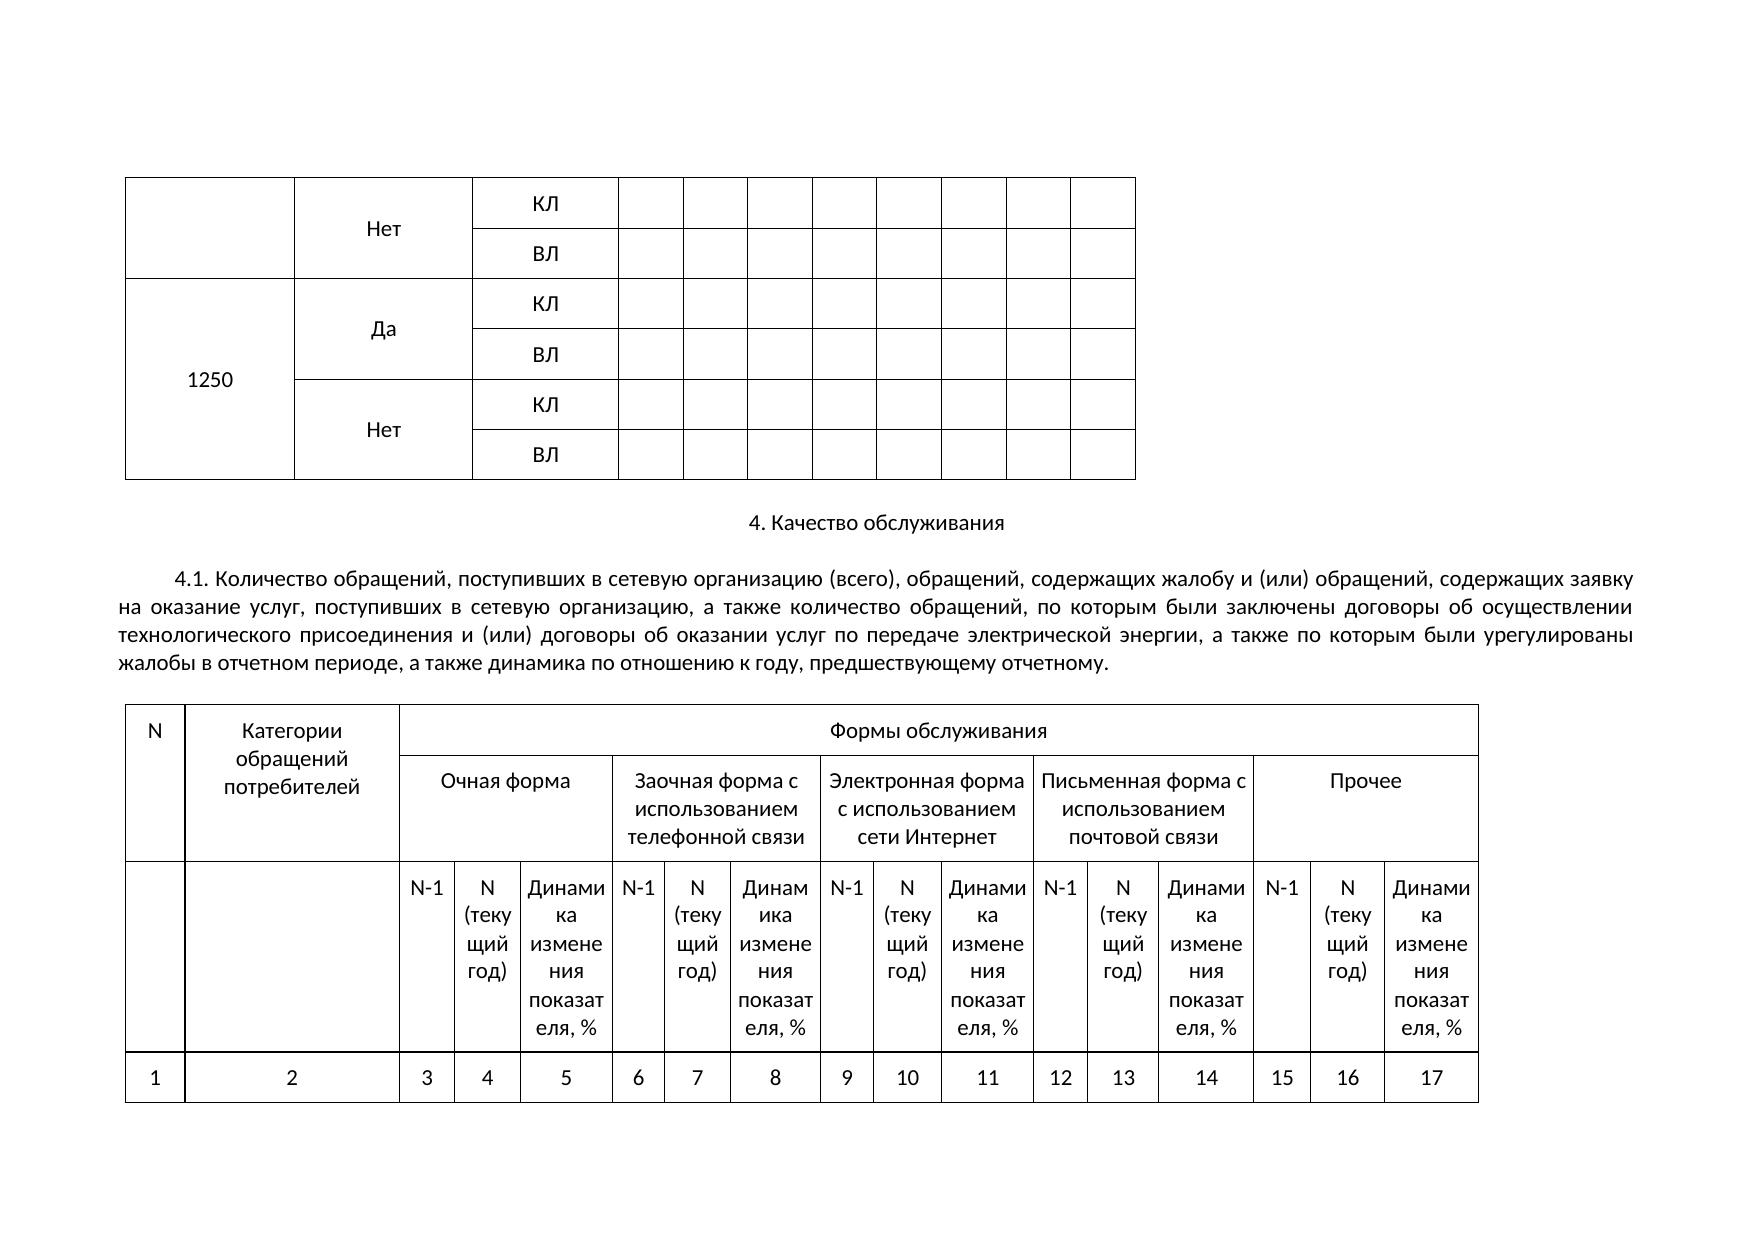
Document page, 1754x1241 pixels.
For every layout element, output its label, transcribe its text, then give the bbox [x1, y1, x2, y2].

table_cell ВЛ [473, 229, 618, 278]
table_cell [1071, 178, 1135, 227]
table_cell [126, 862, 184, 1051]
table_cell Нет [295, 380, 472, 479]
table_cell [684, 380, 747, 429]
table_cell [748, 279, 812, 328]
text 4.1. Количество обращений, поступивших в сетевую организацию (всего), обращений, содержащих жалобу и (или) обращений, содержащих заявку на оказание услуг, поступивших в сетевую организацию, а также количество обращений, по которым были заключены договоры об осуществлении технологического присоединения и (или) договоры об оказании услуг по передаче электрической энергии, а также по которым были урегулированы жалобы в отчетном периоде, а также динамика по отношению к году, предшествующему отчетному. [118, 564, 1636, 676]
table_cell 15 [1254, 1053, 1310, 1102]
table_cell КЛ [473, 380, 618, 429]
table_cell [942, 329, 1006, 378]
table_cell Динамика изменения показателя, % [1159, 862, 1253, 1051]
table_cell [1007, 279, 1070, 328]
table_cell [748, 380, 812, 429]
table_cell [813, 329, 876, 378]
table_cell [942, 380, 1006, 429]
table_header Категории обращений потребителей [186, 705, 399, 861]
table_cell 6 [613, 1053, 664, 1102]
table_cell [813, 279, 876, 328]
table_cell [942, 430, 1006, 479]
table_cell [619, 329, 683, 378]
table_cell 1250 [126, 279, 294, 479]
table_cell [877, 229, 941, 278]
table_cell 3 [400, 1053, 454, 1102]
table_cell 10 [874, 1053, 941, 1102]
table_cell [684, 229, 747, 278]
table_cell [1071, 229, 1135, 278]
table_cell [619, 430, 683, 479]
table_cell [877, 430, 941, 479]
table_cell N-1 [400, 862, 454, 1051]
table_cell [813, 229, 876, 278]
table_cell ВЛ [473, 329, 618, 378]
table_cell 14 [1159, 1053, 1253, 1102]
table_cell N (текущий год) [1088, 862, 1158, 1051]
table_cell [1007, 380, 1070, 429]
table_cell [684, 329, 747, 378]
table_cell 8 [731, 1053, 820, 1102]
table_cell 16 [1311, 1053, 1384, 1102]
table_cell 9 [821, 1053, 873, 1102]
table_cell [684, 178, 747, 227]
table_cell [942, 229, 1006, 278]
table_cell 17 [1385, 1053, 1478, 1102]
table_cell 1 [126, 1053, 184, 1102]
table_cell [186, 862, 399, 1051]
table_cell N-1 [1254, 862, 1310, 1051]
table_cell 4 [455, 1053, 520, 1102]
table_cell Да [295, 279, 472, 378]
table_cell N-1 [1034, 862, 1087, 1051]
table_cell Заочная форма с использованием телефонной связи [613, 756, 820, 861]
table_cell 11 [942, 1053, 1033, 1102]
table_cell 13 [1088, 1053, 1158, 1102]
table_cell Письменная форма с использованием почтовой связи [1034, 756, 1253, 861]
table_cell [877, 178, 941, 227]
table_cell [748, 430, 812, 479]
table_cell N (текущий год) [874, 862, 941, 1051]
table_cell N (текущий год) [455, 862, 520, 1051]
table_cell [813, 178, 876, 227]
table_cell N-1 [821, 862, 873, 1051]
table_cell [877, 279, 941, 328]
table_cell [1007, 229, 1070, 278]
table_cell N (текущий год) [1311, 862, 1384, 1051]
table_cell КЛ [473, 178, 618, 227]
table_cell [877, 329, 941, 378]
table_cell Динамика изменения показателя, % [942, 862, 1033, 1051]
text 4. Качество обслуживания [118, 508, 1636, 536]
table_cell [942, 178, 1006, 227]
table_cell Динамика изменения показателя, % [1385, 862, 1478, 1051]
table_cell Очная форма [400, 756, 612, 861]
table_cell [1071, 380, 1135, 429]
table_cell [619, 178, 683, 227]
table_cell [619, 380, 683, 429]
table_cell Нет [295, 178, 472, 278]
table_cell [1071, 279, 1135, 328]
table_cell [748, 229, 812, 278]
table_cell [1007, 329, 1070, 378]
table_cell N (текущий год) [665, 862, 730, 1051]
table_cell [1071, 430, 1135, 479]
table_cell 12 [1034, 1053, 1087, 1102]
table_cell [684, 279, 747, 328]
table_cell [877, 380, 941, 429]
table_cell [1007, 178, 1070, 227]
table_cell 7 [665, 1053, 730, 1102]
table_cell Динамика изменения показателя, % [731, 862, 820, 1051]
table_cell [619, 229, 683, 278]
table_cell Электронная форма с использованием сети Интернет [821, 756, 1033, 861]
table_header N [126, 705, 184, 861]
table_cell КЛ [473, 279, 618, 328]
table_cell [813, 430, 876, 479]
table_cell [1007, 430, 1070, 479]
table_cell [619, 279, 683, 328]
table_cell N-1 [613, 862, 664, 1051]
table_cell Динамика изменения показателя, % [521, 862, 612, 1051]
table_cell [748, 329, 812, 378]
table_cell [684, 430, 747, 479]
table_cell 2 [186, 1053, 399, 1102]
table_header Формы обслуживания [400, 705, 1478, 754]
table_cell [942, 279, 1006, 328]
table_cell 5 [521, 1053, 612, 1102]
table_cell [748, 178, 812, 227]
table_cell [1071, 329, 1135, 378]
table_cell [813, 380, 876, 429]
table_cell ВЛ [473, 430, 618, 479]
table_cell Прочее [1254, 756, 1478, 861]
